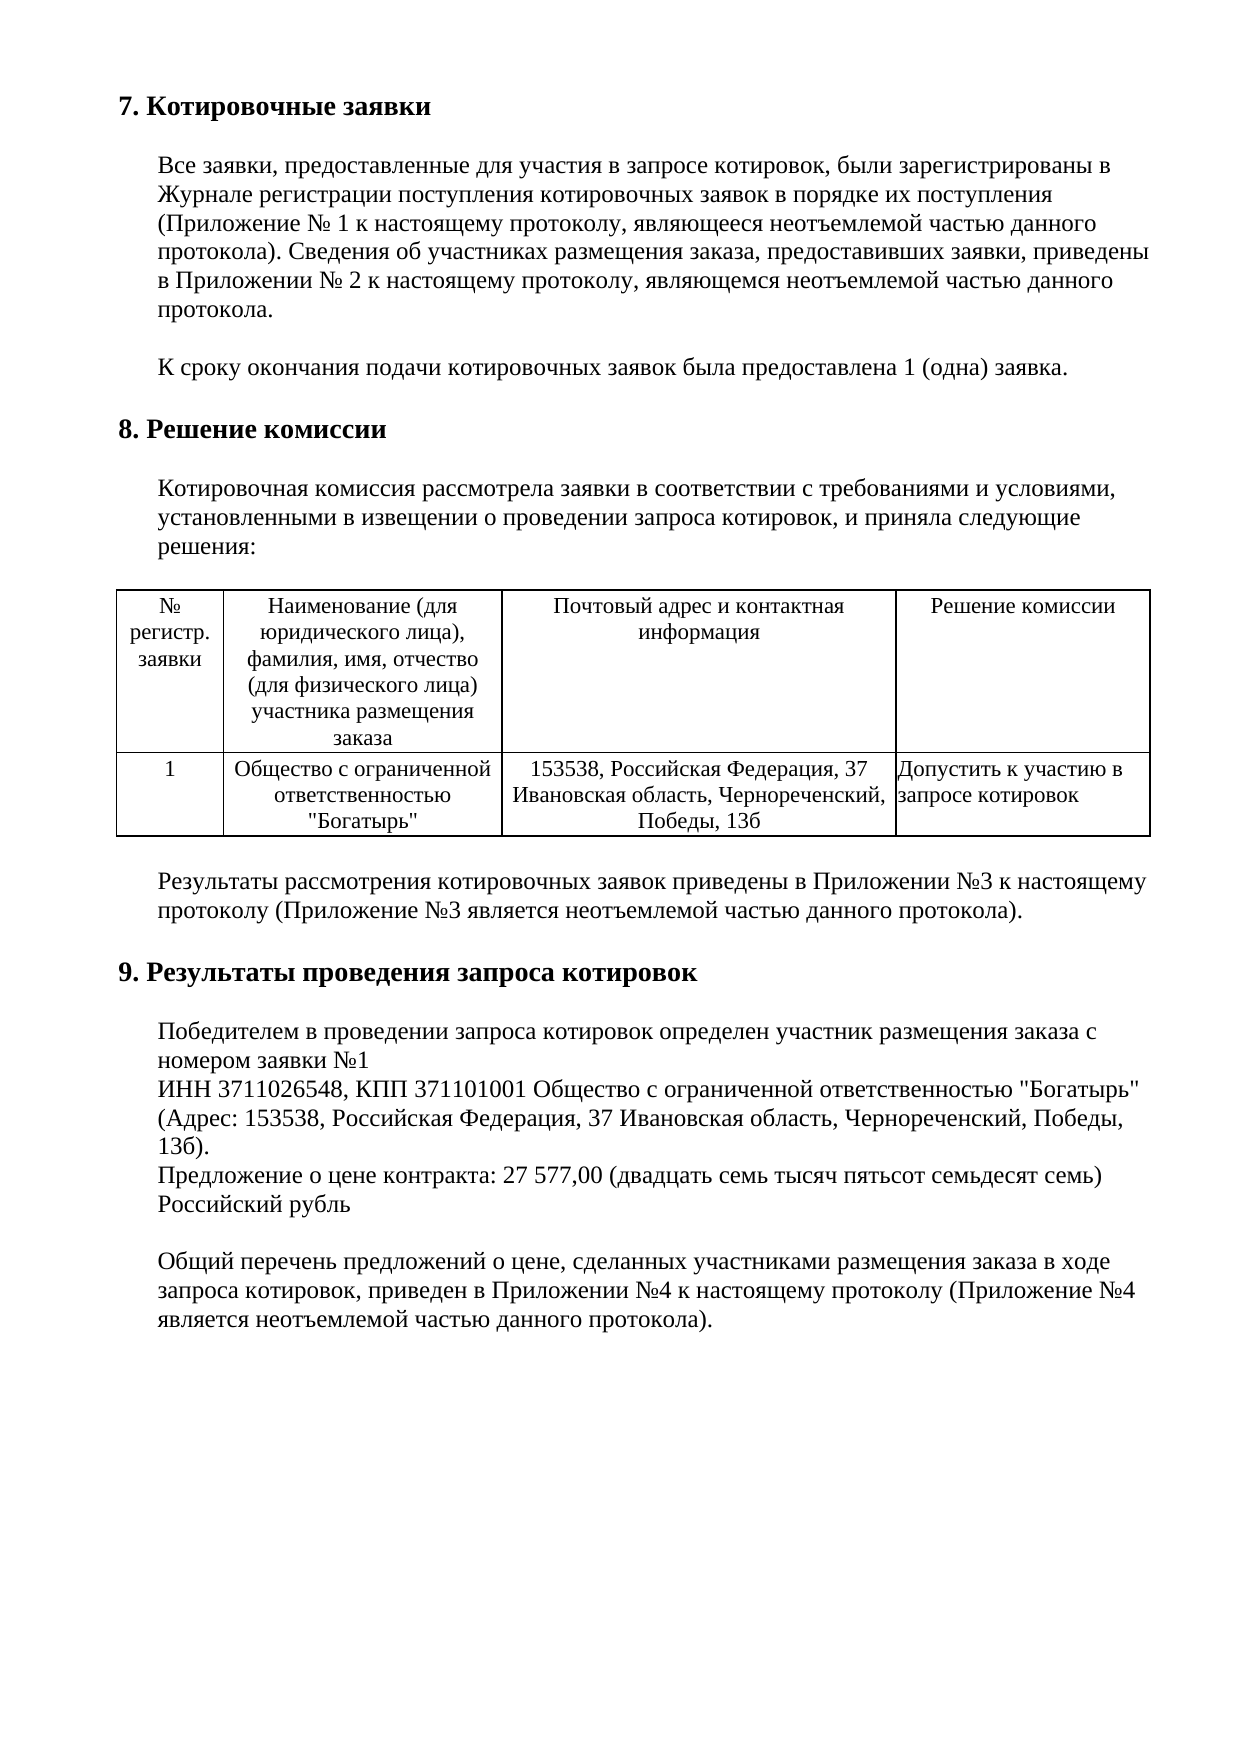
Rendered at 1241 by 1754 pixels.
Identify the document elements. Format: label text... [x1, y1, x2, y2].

table_cell 153538, Российская Федерация, 37 Ивановская область, Чернореченский, Победы, 13б [503, 753, 895, 835]
table_cell 1 [117, 753, 223, 835]
table_header Почтовый адрес и контактная информация [503, 591, 895, 752]
text 7. Котировочные заявки [118, 89, 1152, 121]
table_header Решение комиссии [897, 591, 1149, 752]
table_header № регистр. заявки [117, 591, 223, 752]
text Результаты рассмотрения котировочных заявок приведены в Приложении №3 к настоящему протоколу (Приложение №3 является неотъемлемой частью данного протокола). [157, 866, 1152, 924]
table_header Наименование (для юридического лица), фамилия, имя, отчество (для физического лица) участника размещения заказа [224, 591, 501, 752]
table_cell Допустить к участию в запросе котировок [897, 753, 1149, 835]
text Все заявки, предоставленные для участия в запросе котировок, были зарегистрированы в Журнале регистрации поступления котировочных заявок в порядке их поступления (Приложение № 1 к настоящему протоколу, являющееся неотъемлемой частью данного протокола). Сведения об участниках размещения заказа, предоставивших заявки, приведены в Приложении № 2 к настоящему протоколу, являющемся неотъемлемой частью данного протокола. [157, 150, 1152, 323]
text 8. Решение комиссии [118, 412, 1152, 444]
text Котировочная комиссия рассмотрела заявки в соответствии с требованиями и условиями, установленными в извещении о проведении запроса котировок, и приняла следующие решения: [157, 473, 1152, 560]
text К сроку окончания подачи котировочных заявок была предоставлена 1 (одна) заявка. [157, 352, 1152, 381]
text 9. Результаты проведения запроса котировок [118, 955, 1152, 987]
table_cell Общество с ограниченной ответственностью "Богатырь" [224, 753, 501, 835]
text Победителем в проведении запроса котировок определен участник размещения заказа с номером заявки №1 ИНН 3711026548, КПП 371101001 Общество с ограниченной ответственностью "Богатырь" (Адрес: 153538, Российская Федерация, 37 Ивановская область, Чернореченский, Победы, 13б). Предложение о цене контракта: 27 577,00 (двадцать семь тысяч пятьсот семьдесят семь) Российский рубль Общий перечень предложений о цене, сделанных участниками размещения заказа в ходе запроса котировок, приведен в Приложении №4 к настоящему протоколу (Приложение №4 является неотъемлемой частью данного протокола). [157, 1016, 1152, 1333]
